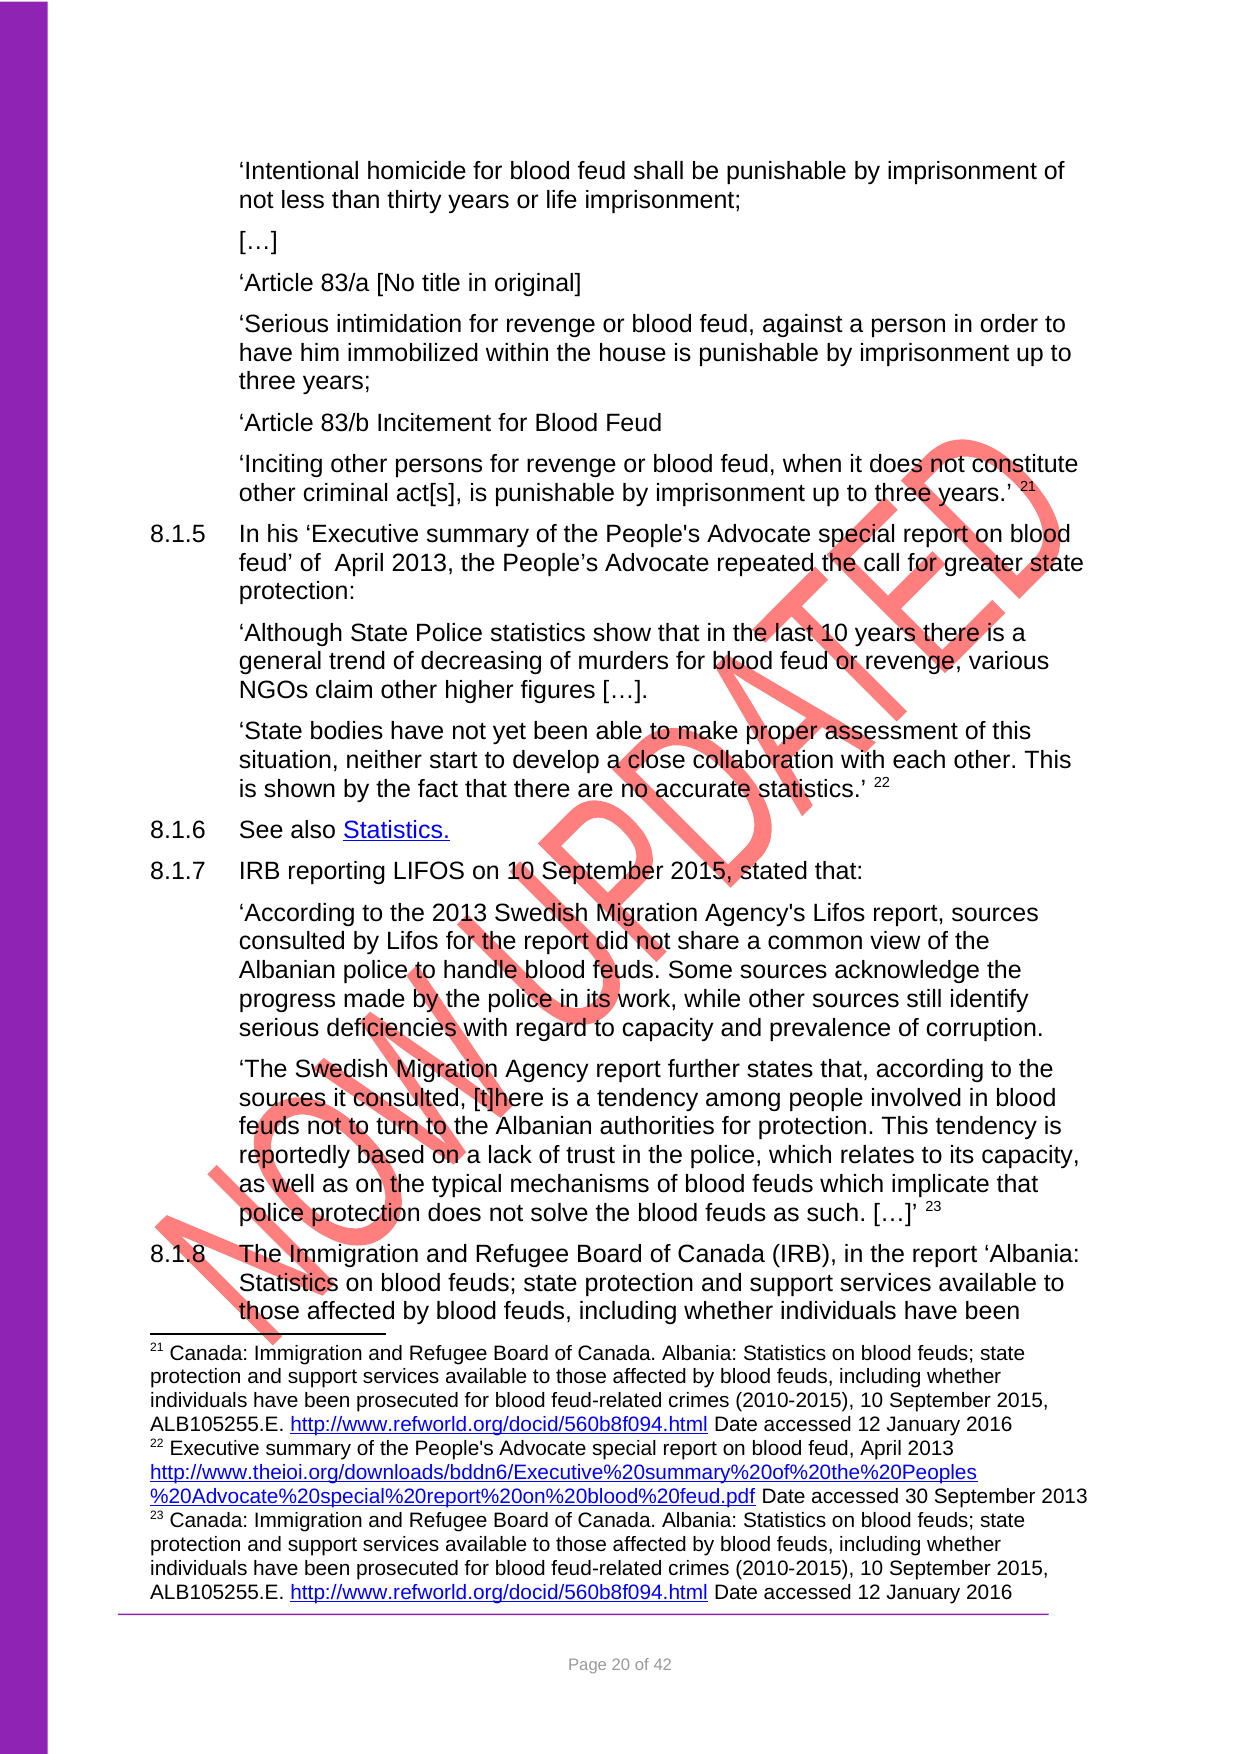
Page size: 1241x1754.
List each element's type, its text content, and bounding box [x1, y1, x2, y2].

text ‘Serious intimidation for revenge or blood feud, against a person in order to have him immobilized within the house is punishable by imprisonment up to three years; [239, 309, 1090, 395]
text ‘Inciting other persons for revenge or blood feud, when it does not constitute other criminal act[s], is punishable by imprisonment up to three years.’ [239, 449, 1090, 506]
list IRB reporting LIFOS on 10 September 2015, stated that: [150, 856, 1090, 885]
list In his ‘Executive summary of the People's Advocate special report on blood feud’ of April 2013, the People’s Advocate repeated the call for greater state protection: [150, 519, 1090, 605]
text ‘Article 83/a [No title in original] [239, 267, 1090, 296]
text ‘Article 83/b Incitement for Blood Feud [239, 407, 1090, 436]
text ‘Although State Police statistics show that in the last 10 years there is a general trend of decreasing of murders for blood feud or revenge, various NGOs claim other higher figures […]. [239, 617, 1090, 704]
text […] [239, 226, 1090, 255]
text ‘Intentional homicide for blood feud shall be punishable by imprisonment of not less than thirty years or life imprisonment; [239, 156, 1090, 214]
list See also Statistics. [150, 815, 1090, 844]
text ‘The Swedish Migration Agency report further states that, according to the sources it consulted, [t]here is a tendency among people involved in blood feuds not to turn to the Albanian authorities for protection. This tendency is reportedly based on a lack of trust in the police, which relates to its capacity, as well as on the typical mechanisms of blood feuds which implicate that police protection does not solve the blood feuds as such. […]’ [239, 1054, 1090, 1226]
text ‘According to the 2013 Swedish Migration Agency's Lifos report, sources consulted by Lifos for the report did not share a common view of the Albanian police to handle blood feuds. Some sources acknowledge the progress made by the police in its work, while other sources still identify serious deficiencies with regard to capacity and prevalence of corruption. [239, 897, 1090, 1041]
text ‘State bodies have not yet been able to make proper assessment of this situation, neither start to develop a close collaboration with each other. This is shown by the fact that there are no accurate statistics.’ [239, 716, 1090, 802]
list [150, 1239, 1090, 1325]
